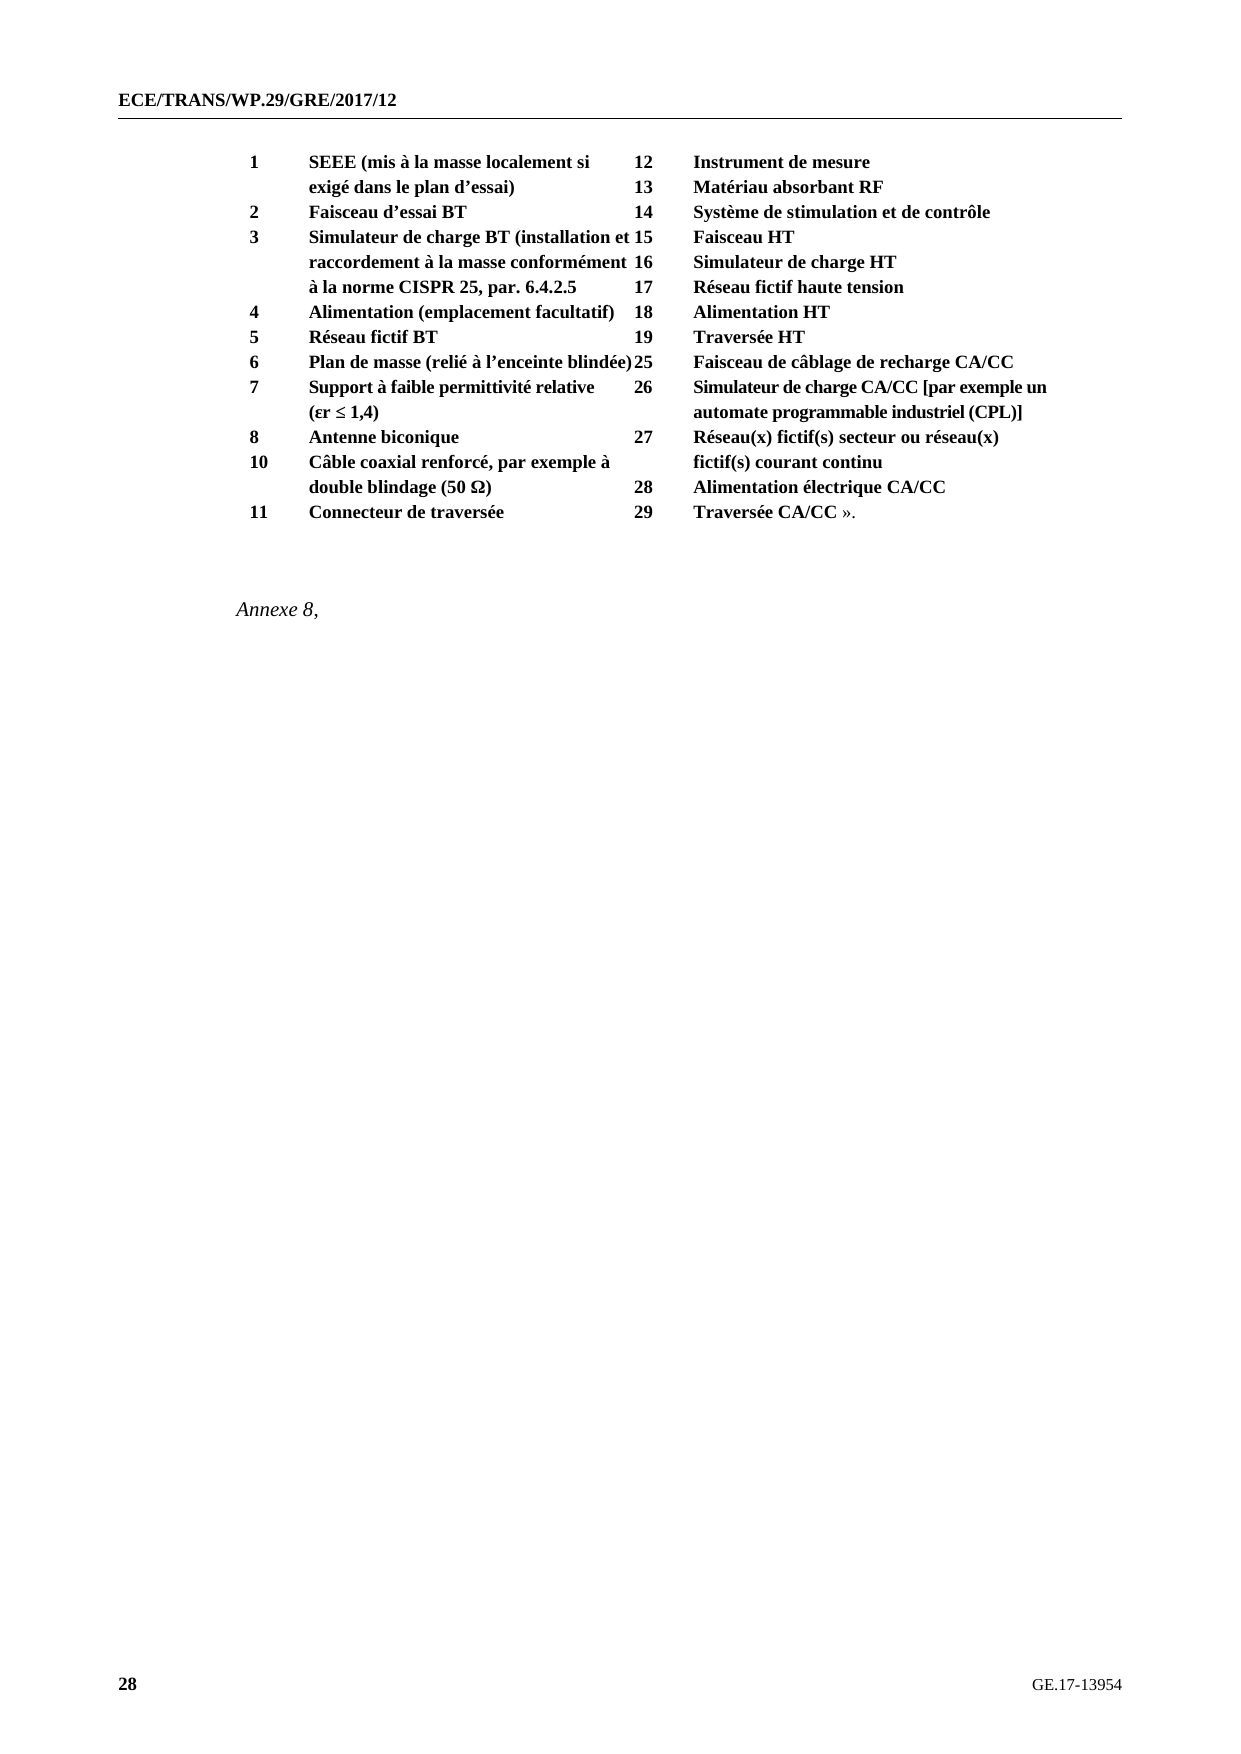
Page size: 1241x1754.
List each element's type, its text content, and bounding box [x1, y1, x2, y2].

text Annexe 8, [236, 596, 1004, 621]
table_cell 1 SEEE (mis à la masse localement si exigé dans le plan d’essai) 2 Faisceau d’essai BT 3 Simulateur de charge BT (installation et raccordement à la masse conformément à la norme CISPR 25, par. 6.4.2.5 4 Alimentation (emplacement facultatif) 5 Réseau fictif BT 6 Plan de masse (relié à l’enceinte blindée) 7 Support à faible permittivité relative (εr ≤ 1,4) 8 Antenne biconique 10 Câble coaxial renforcé, par exemple à double blindage (50 Ω) 11 Connecteur de traversée [249, 148, 634, 596]
table_cell 12 Instrument de mesure 13 Matériau absorbant RF 14 Système de stimulation et de contrôle 15 Faisceau HT 16 Simulateur de charge HT 17 Réseau fictif haute tension 18 Alimentation HT 19 Traversée HT 25 Faisceau de câblage de recharge CA/CC 26 Simulateur de charge CA/CC [par exemple un automate programmable industriel (CPL)] 27 Réseau(x) fictif(s) secteur ou réseau(x) fictif(s) courant continu 28 Alimentation électrique CA/CC 29 Traversée CA/CC ». [634, 148, 1047, 596]
